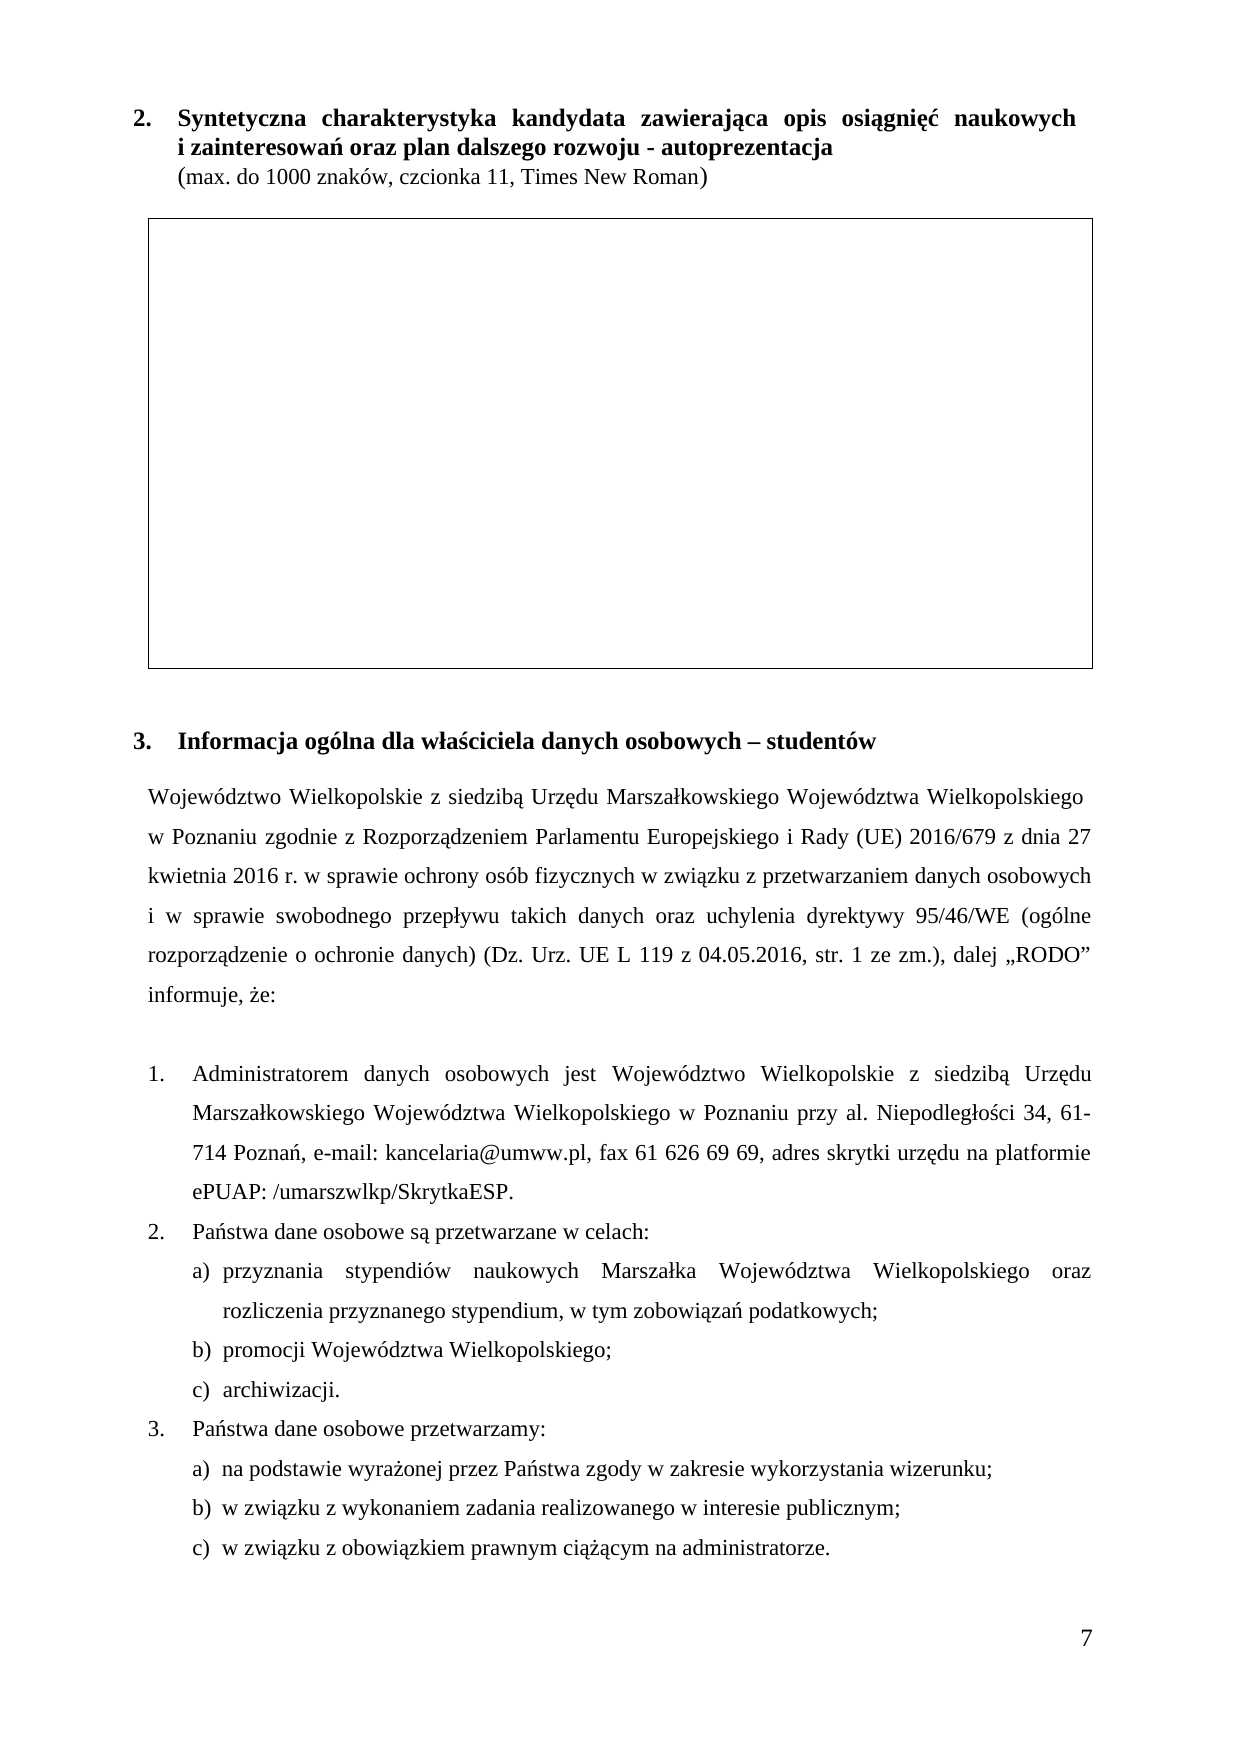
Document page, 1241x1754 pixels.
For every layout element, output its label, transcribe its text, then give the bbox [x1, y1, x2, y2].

list archiwizacji. [192, 1376, 1092, 1402]
list Państwa dane osobowe są przetwarzane w celach: [148, 1218, 1092, 1244]
text Województwo Wielkopolskie z siedzibą Urzędu Marszałkowskiego Województwa Wielkopolskiego w Poznaniu zgodnie z Rozporządzeniem Parlamentu Europejskiego i Rady (UE) 2016/679 z dnia 27 kwietnia 2016 r. w sprawie ochrony osób fizycznych w związku z przetwarzaniem danych osobowych i w sprawie swobodnego przepływu takich danych oraz uchylenia dyrektywy 95/46/WE (ogólne rozporządzenie o ochronie danych) (Dz. Urz. UE L 119 z 04.05.2016, str. 1 ze zm.), dalej „RODO” informuje, że: [148, 783, 1092, 1007]
list Syntetyczna charakterystyka kandydata zawierająca opis osiągnięć naukowych i zainteresowań oraz plan dalszego rozwoju - autoprezentacja [133, 103, 1092, 161]
list Państwa dane osobowe przetwarzamy: [148, 1415, 1092, 1441]
table_header [149, 219, 1092, 667]
list przyznania stypendiów naukowych Marszałka Województwa Wielkopolskiego oraz rozliczenia przyznanego stypendium, w tym zobowiązań podatkowych; [192, 1257, 1092, 1323]
text (max. do 1000 znaków, czcionka 11, Times New Roman) [162, 161, 1092, 189]
list w związku z wykonaniem zadania realizowanego w interesie publicznym; [192, 1494, 1092, 1520]
list w związku z obowiązkiem prawnym ciążącym na administratorze. [192, 1533, 1092, 1560]
list na podstawie wyrażonej przez Państwa zgody w zakresie wykorzystania wizerunku; [192, 1454, 1092, 1481]
list promocji Województwa Wielkopolskiego; [192, 1336, 1092, 1362]
list Informacja ogólna dla właściciela danych osobowych – studentów [133, 726, 1092, 755]
list Administratorem danych osobowych jest Województwo Wielkopolskie z siedzibą Urzędu Marszałkowskiego Województwa Wielkopolskiego w Poznaniu przy al. Niepodległości 34, 61-714 Poznań, e-mail: kancelaria@umww.pl, fax 61 626 69 69, adres skrytki urzędu na platformie ePUAP: /umarszwlkp/SkrytkaESP. [148, 1060, 1092, 1204]
